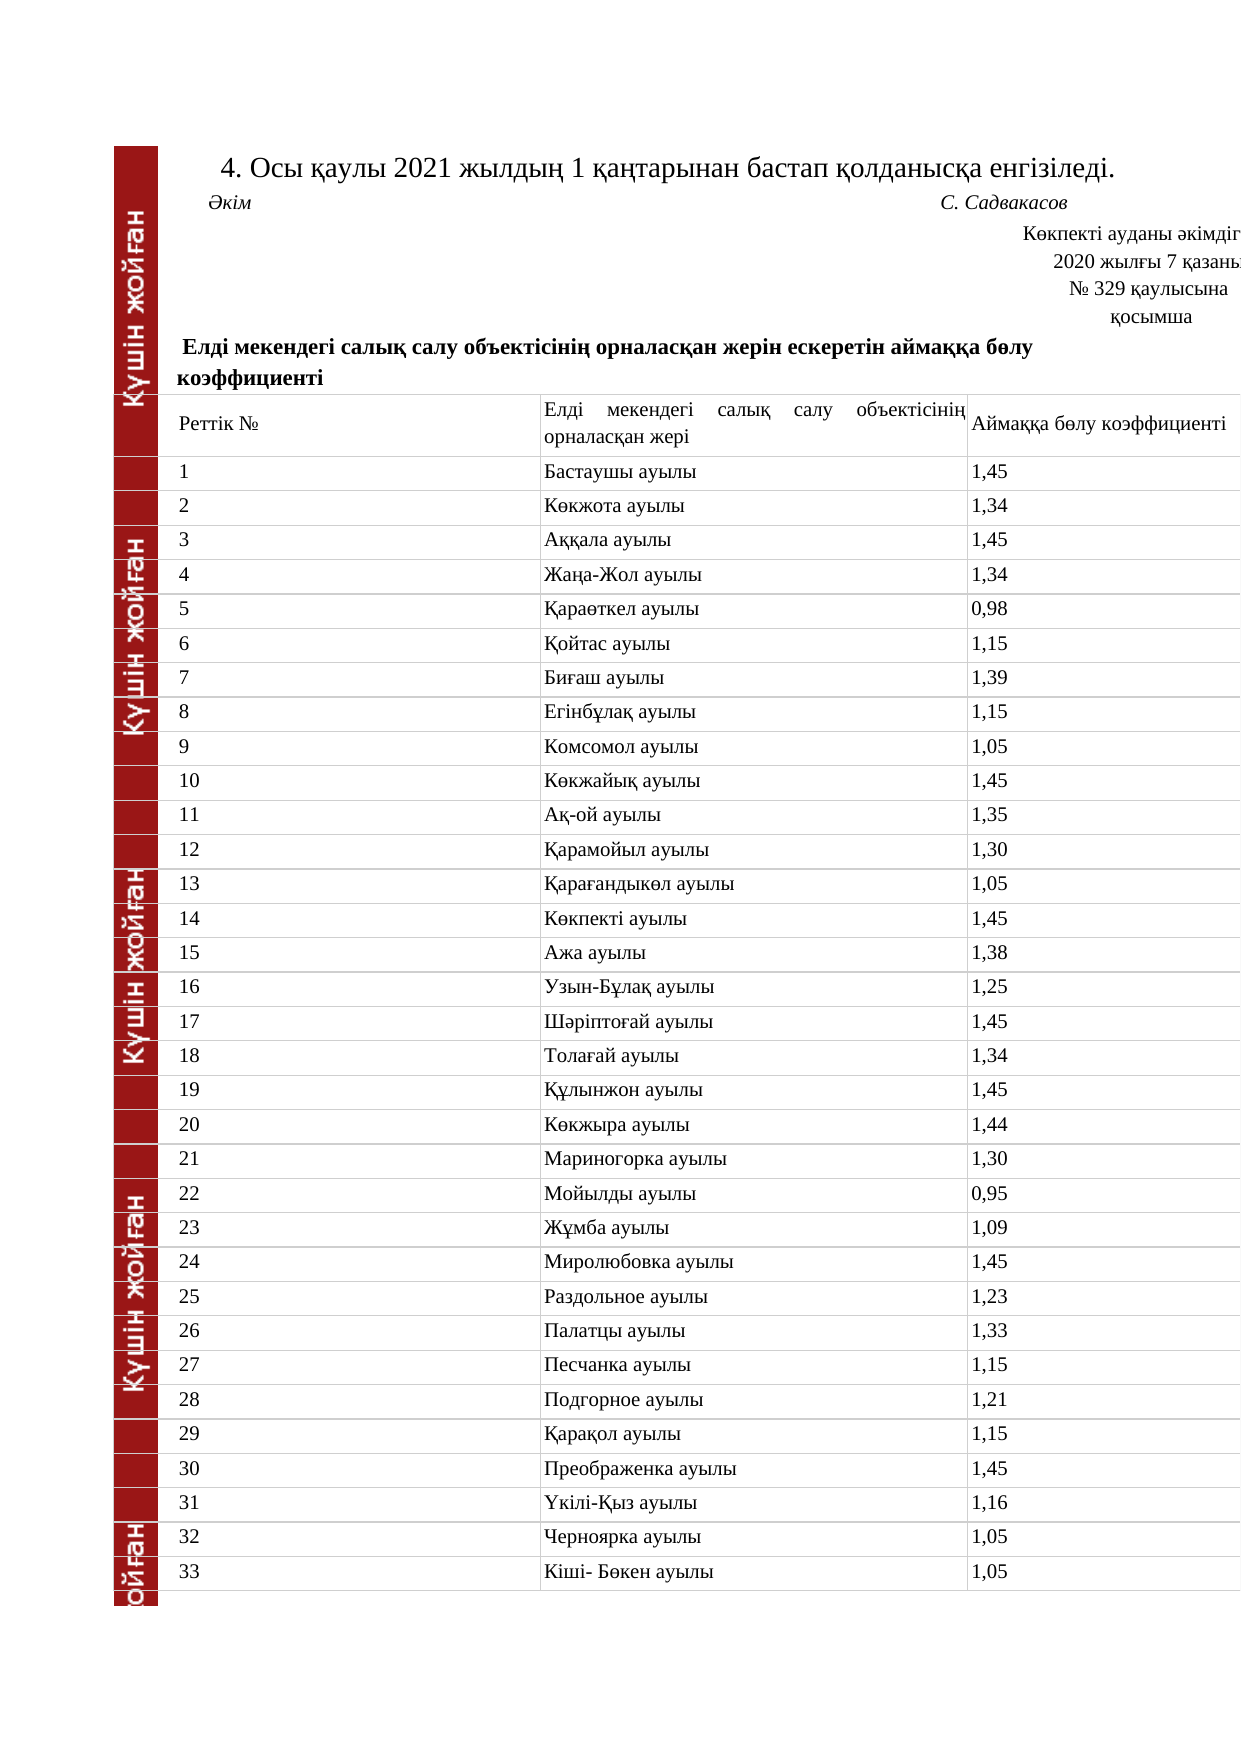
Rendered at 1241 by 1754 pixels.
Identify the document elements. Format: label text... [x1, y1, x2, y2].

table_cell 1,09 [968, 1213, 1240, 1246]
table_cell Толағай ауылы [541, 1041, 967, 1074]
table_cell Қойтас ауылы [541, 629, 967, 662]
table_cell Көкжайық ауылы [541, 766, 967, 799]
table_cell 1 [114, 457, 540, 490]
table_cell 6 [114, 629, 540, 662]
table_cell 14 [114, 904, 540, 937]
table_cell 1,05 [968, 1523, 1240, 1556]
table_cell 23 [114, 1213, 540, 1246]
table_cell 5 [114, 595, 540, 628]
table_cell Миролюбовка ауылы [541, 1248, 967, 1281]
table_cell Жұмба ауылы [541, 1213, 967, 1246]
table_cell 13 [114, 870, 540, 903]
table_cell 0,98 [968, 595, 1240, 628]
table_cell Комсомол ауылы [541, 732, 967, 765]
table_header Әкім [101, 189, 939, 219]
table_cell Көкжыра ауылы [541, 1110, 967, 1143]
table_cell 0,95 [968, 1179, 1240, 1212]
table_cell 17 [114, 1007, 540, 1040]
table_cell 9 [114, 732, 540, 765]
table_cell 1,15 [968, 698, 1240, 731]
table_cell Подгорное ауылы [541, 1385, 967, 1418]
table_cell 7 [114, 663, 540, 696]
picture [114, 183, 158, 189]
table_cell 31 [114, 1488, 540, 1521]
table_cell 1,45 [968, 1076, 1240, 1109]
table_cell 12 [114, 835, 540, 868]
table_cell 3 [114, 526, 540, 559]
table_cell Песчанка ауылы [541, 1351, 967, 1384]
table_cell 27 [114, 1351, 540, 1384]
text Елді мекендегі салық салу объектісінің орналасқан жерін ескеретін аймаққа бөлу коэффициенті [112, 333, 1128, 390]
table_cell 1,35 [968, 801, 1240, 834]
table_cell 15 [114, 938, 540, 971]
table_cell 1,23 [968, 1282, 1240, 1315]
table_cell 1,25 [968, 973, 1240, 1006]
table_header Елді мекендегі салық салу объектісінің орналасқан жері [541, 395, 967, 456]
table_cell Черноярка ауылы [541, 1523, 967, 1556]
table_cell 4 [114, 560, 540, 593]
text 4. Осы қаулы 2021 жылдың 1 қаңтарынан бастап қолданысқа енгізіледі. [112, 150, 1128, 183]
table_cell Ақ-ой ауылы [541, 801, 967, 834]
table_cell Палатцы ауылы [541, 1316, 967, 1349]
table_cell 26 [114, 1316, 540, 1349]
table_cell Көкжота ауылы [541, 491, 967, 524]
table_cell 1,34 [968, 491, 1240, 524]
table_cell 1,15 [968, 1420, 1240, 1453]
table_cell 24 [114, 1248, 540, 1281]
table_cell 22 [114, 1179, 540, 1212]
table_cell 1,05 [968, 1557, 1240, 1590]
table_cell 1,45 [968, 1454, 1240, 1487]
table_cell 1,45 [968, 457, 1240, 490]
picture [114, 1591, 158, 1606]
table_cell 1,33 [968, 1316, 1240, 1349]
table_cell 29 [114, 1420, 540, 1453]
table_header [101, 220, 912, 333]
table_cell 1,15 [968, 1351, 1240, 1384]
picture [114, 390, 158, 394]
table_cell 1,21 [968, 1385, 1240, 1418]
table_cell 18 [114, 1041, 540, 1074]
table_cell Шәріптоғай ауылы [541, 1007, 967, 1040]
table_cell Көкпекті ауылы [541, 904, 967, 937]
table_cell Құлынжон ауылы [541, 1076, 967, 1109]
table_cell Қараөткел ауылы [541, 595, 967, 628]
table_cell 25 [114, 1282, 540, 1315]
table_cell Мариногорка ауылы [541, 1145, 967, 1178]
table_header Аймаққа бөлу коэффициенті [968, 395, 1240, 456]
table_cell Биғаш ауылы [541, 663, 967, 696]
table_cell 1,34 [968, 1041, 1240, 1074]
table_cell Кіші- Бөкен ауылы [541, 1557, 967, 1590]
table_cell 32 [114, 1523, 540, 1556]
table_cell 1,05 [968, 732, 1240, 765]
table_cell 1,45 [968, 904, 1240, 937]
table_header С. Садвакасов [939, 189, 1240, 219]
table_cell 1,16 [968, 1488, 1240, 1521]
table_cell Қарағандыкөл ауылы [541, 870, 967, 903]
table_cell 2 [114, 491, 540, 524]
table_cell 1,45 [968, 1007, 1240, 1040]
table_cell 1,34 [968, 560, 1240, 593]
table_cell Преображенка ауылы [541, 1454, 967, 1487]
table_cell 1,45 [968, 766, 1240, 799]
table_cell Жаңа-Жол ауылы [541, 560, 967, 593]
table_cell Қарақол ауылы [541, 1420, 967, 1453]
table_cell Мойылды ауылы [541, 1179, 967, 1212]
table_cell 30 [114, 1454, 540, 1487]
table_cell 21 [114, 1145, 540, 1178]
table_cell 1,30 [968, 1145, 1240, 1178]
table_cell 1,45 [968, 526, 1240, 559]
table_cell 1,45 [968, 1248, 1240, 1281]
table_cell 1,15 [968, 629, 1240, 662]
picture [114, 146, 158, 150]
table_header Көкпекті ауданы әкімдігінің 2020 жылғы 7 қазаны № 329 қаулысына қосымша [912, 220, 1240, 333]
table_cell 10 [114, 766, 540, 799]
table_cell 11 [114, 801, 540, 834]
table_cell 1,05 [968, 870, 1240, 903]
table_cell 20 [114, 1110, 540, 1143]
table_cell 33 [114, 1557, 540, 1590]
table_cell Ажа ауылы [541, 938, 967, 971]
table_cell Үкілі-Қыз ауылы [541, 1488, 967, 1521]
table_cell 8 [114, 698, 540, 731]
table_cell Аққала ауылы [541, 526, 967, 559]
table_cell 1,38 [968, 938, 1240, 971]
table_cell 1,30 [968, 835, 1240, 868]
table_cell 16 [114, 973, 540, 1006]
table_cell Бастаушы ауылы [541, 457, 967, 490]
table_header Реттік № [114, 395, 540, 456]
table_cell Раздольное ауылы [541, 1282, 967, 1315]
table_cell 19 [114, 1076, 540, 1109]
table_cell 1,44 [968, 1110, 1240, 1143]
table_cell Узын-Бұлақ ауылы [541, 973, 967, 1006]
table_cell Қарамойыл ауылы [541, 835, 967, 868]
table_cell Егінбұлақ ауылы [541, 698, 967, 731]
table_cell 1,39 [968, 663, 1240, 696]
table_cell 28 [114, 1385, 540, 1418]
